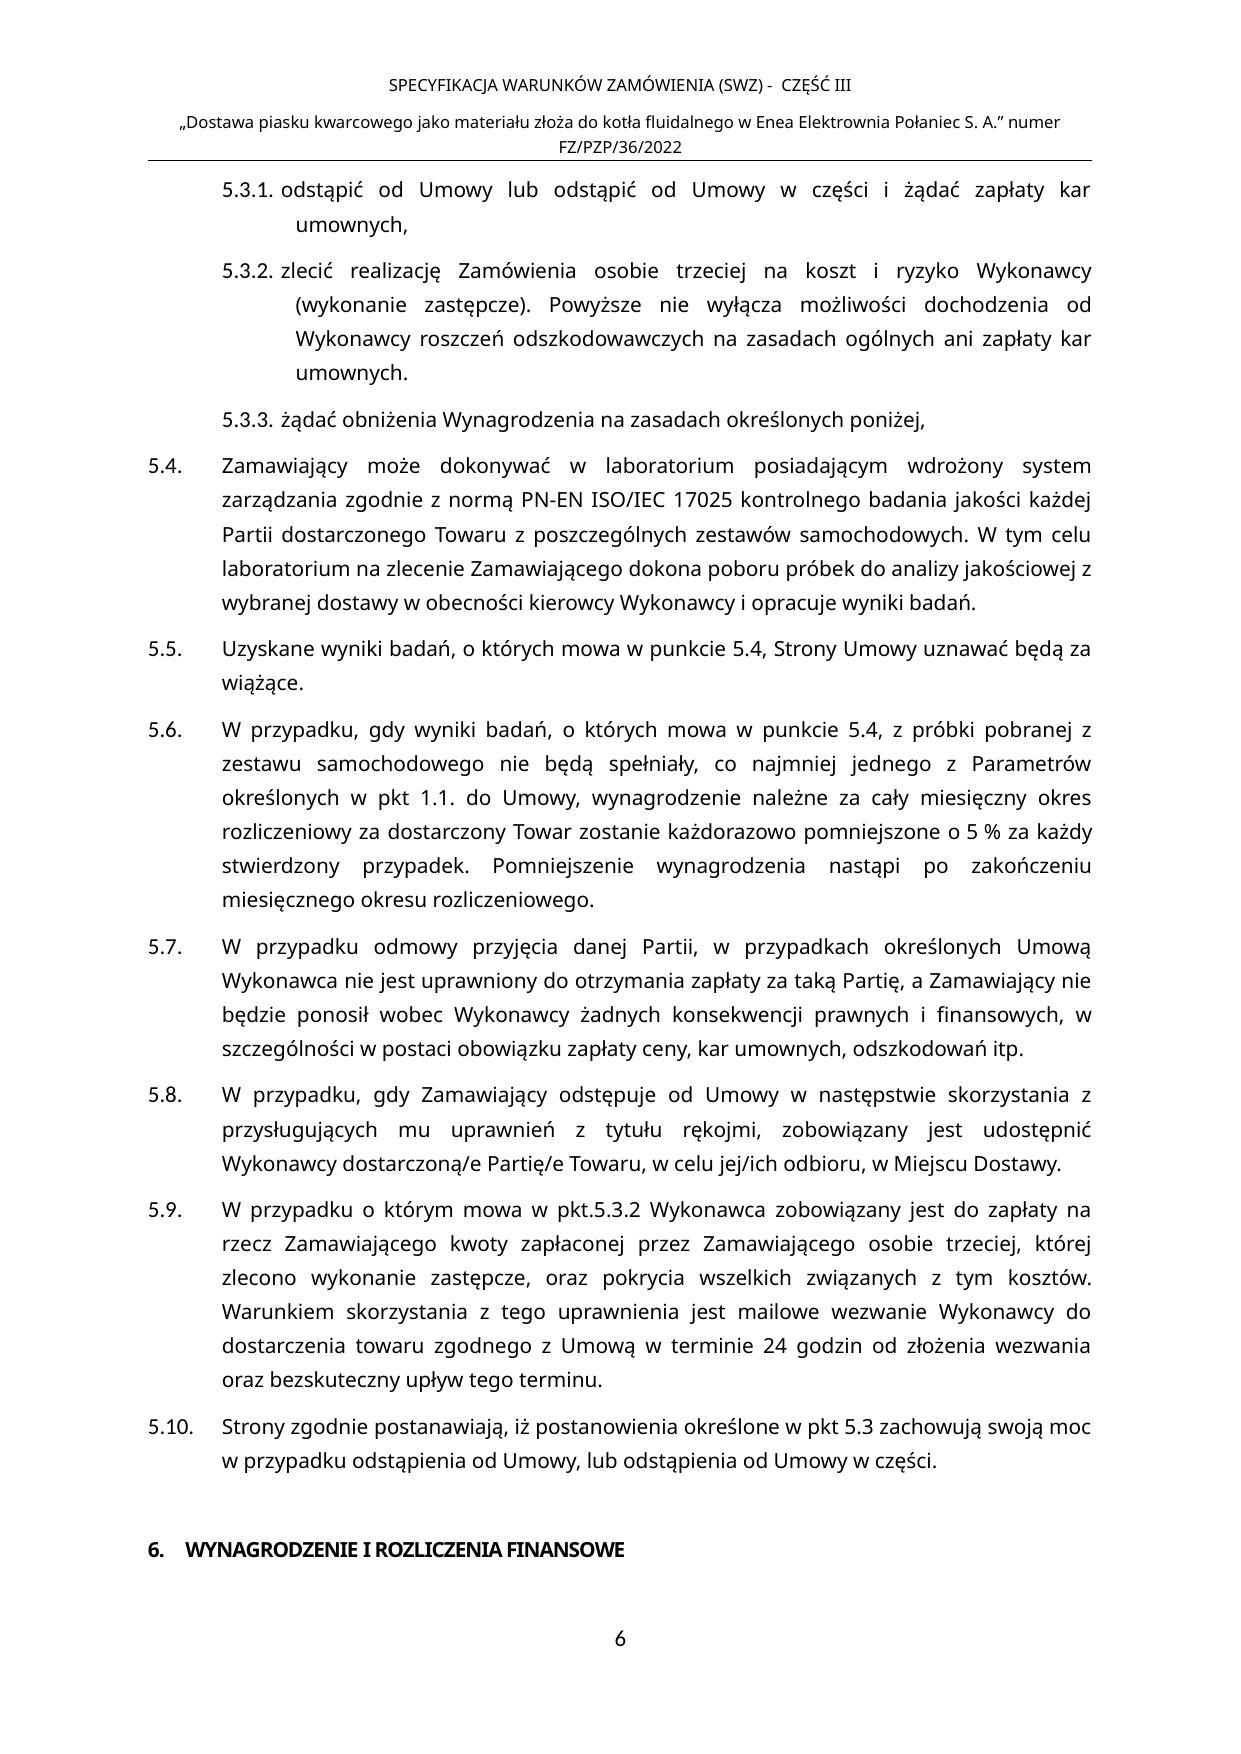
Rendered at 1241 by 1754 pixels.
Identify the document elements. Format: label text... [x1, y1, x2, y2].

subtitle żądać obniżenia Wynagrodzenia na zasadach określonych poniżej, [222, 405, 1092, 433]
subtitle Zamawiający może dokonywać w laboratorium posiadającym wdrożony system zarządzania zgodnie z normą PN-EN ISO/IEC 17025 kontrolnego badania jakości każdej Partii dostarczonego Towaru z poszczególnych zestawów samochodowych. W tym celu laboratorium na zlecenie Zamawiającego dokona poboru próbek do analizy jakościowej z wybranej dostawy w obecności kierowcy Wykonawcy i opracuje wyniki badań. [148, 452, 1092, 616]
subtitle W przypadku, gdy Zamawiający odstępuje od Umowy w następstwie skorzystania z przysługujących mu uprawnień z tytułu rękojmi, zobowiązany jest udostępnić Wykonawcy dostarczoną/e Partię/e Towaru, w celu jej/ich odbioru, w Miejscu Dostawy. [148, 1081, 1092, 1177]
subtitle W przypadku o którym mowa w pkt.5.3.2 Wykonawca zobowiązany jest do zapłaty na rzecz Zamawiającego kwoty zapłaconej przez Zamawiającego osobie trzeciej, której zlecono wykonanie zastępcze, oraz pokrycia wszelkich związanych z tym kosztów. Warunkiem skorzystania z tego uprawnienia jest mailowe wezwanie Wykonawcy do dostarczenia towaru zgodnego z Umową w terminie 24 godzin od złożenia wezwania oraz bezskuteczny upływ tego terminu. [148, 1195, 1092, 1394]
subtitle Strony zgodnie postanawiają, iż postanowienia określone w pkt 5.3 zachowują swoją moc w przypadku odstąpienia od Umowy, lub odstąpienia od Umowy w części. [148, 1412, 1092, 1475]
subtitle Uzyskane wyniki badań, o których mowa w punkcie 5.4, Strony Umowy uznawać będą za wiążące. [148, 634, 1092, 697]
subtitle zlecić realizację Zamówienia osobie trzeciej na koszt i ryzyko Wykonawcy (wykonanie zastępcze). Powyższe nie wyłącza możliwości dochodzenia od Wykonawcy roszczeń odszkodowawczych na zasadach ogólnych ani zapłaty kar umownych. [222, 256, 1092, 387]
subtitle odstąpić od Umowy lub odstąpić od Umowy w części i żądać zapłaty kar umownych, [222, 176, 1092, 238]
list WYNAGRODZENIE I ROZLICZENIA FINANSOWE [148, 1535, 1092, 1564]
subtitle W przypadku odmowy przyjęcia danej Partii, w przypadkach określonych Umową Wykonawca nie jest uprawniony do otrzymania zapłaty za taką Partię, a Zamawiający nie będzie ponosił wobec Wykonawcy żadnych konsekwencji prawnych i finansowych, w szczególności w postaci obowiązku zapłaty ceny, kar umownych, odszkodowań itp. [148, 932, 1092, 1062]
subtitle W przypadku, gdy wyniki badań, o których mowa w punkcie 5.4, z próbki pobranej z zestawu samochodowego nie będą spełniały, co najmniej jednego z Parametrów określonych w pkt 1.1. do Umowy, wynagrodzenie należne za cały miesięczny okres rozliczeniowy za dostarczony Towar zostanie każdorazowo pomniejszone o 5 % za każdy stwierdzony przypadek. Pomniejszenie wynagrodzenia nastąpi po zakończeniu miesięcznego okresu rozliczeniowego. [148, 715, 1092, 914]
